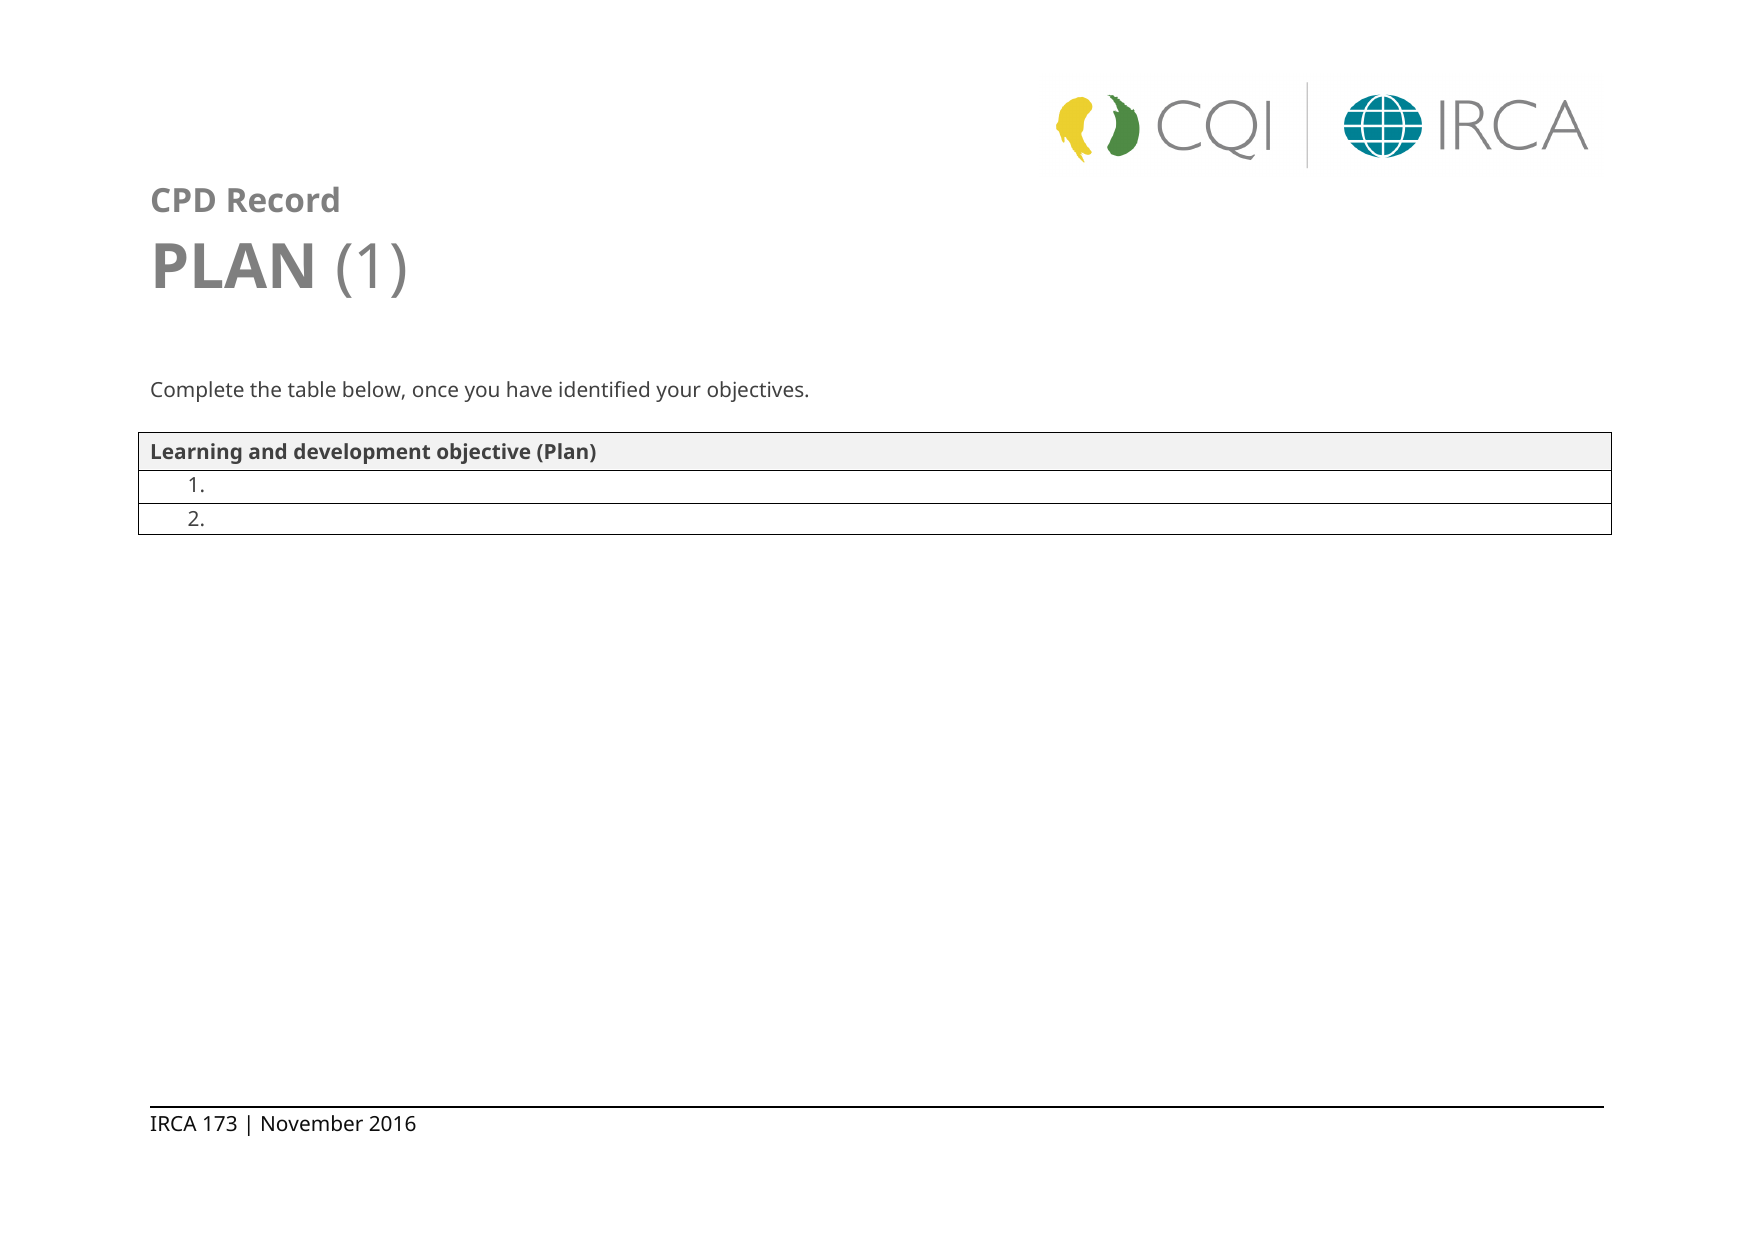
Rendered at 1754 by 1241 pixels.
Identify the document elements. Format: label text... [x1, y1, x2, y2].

picture [1039, 73, 1604, 177]
table_header Learning and development objective (Plan) [139, 433, 1611, 469]
table_cell [139, 471, 1611, 503]
text Complete the table below, once you have identified your objectives. [150, 375, 1604, 403]
table_cell [139, 504, 1611, 534]
text CPD Record [150, 176, 1604, 222]
text PLAN (1) [150, 222, 1604, 307]
